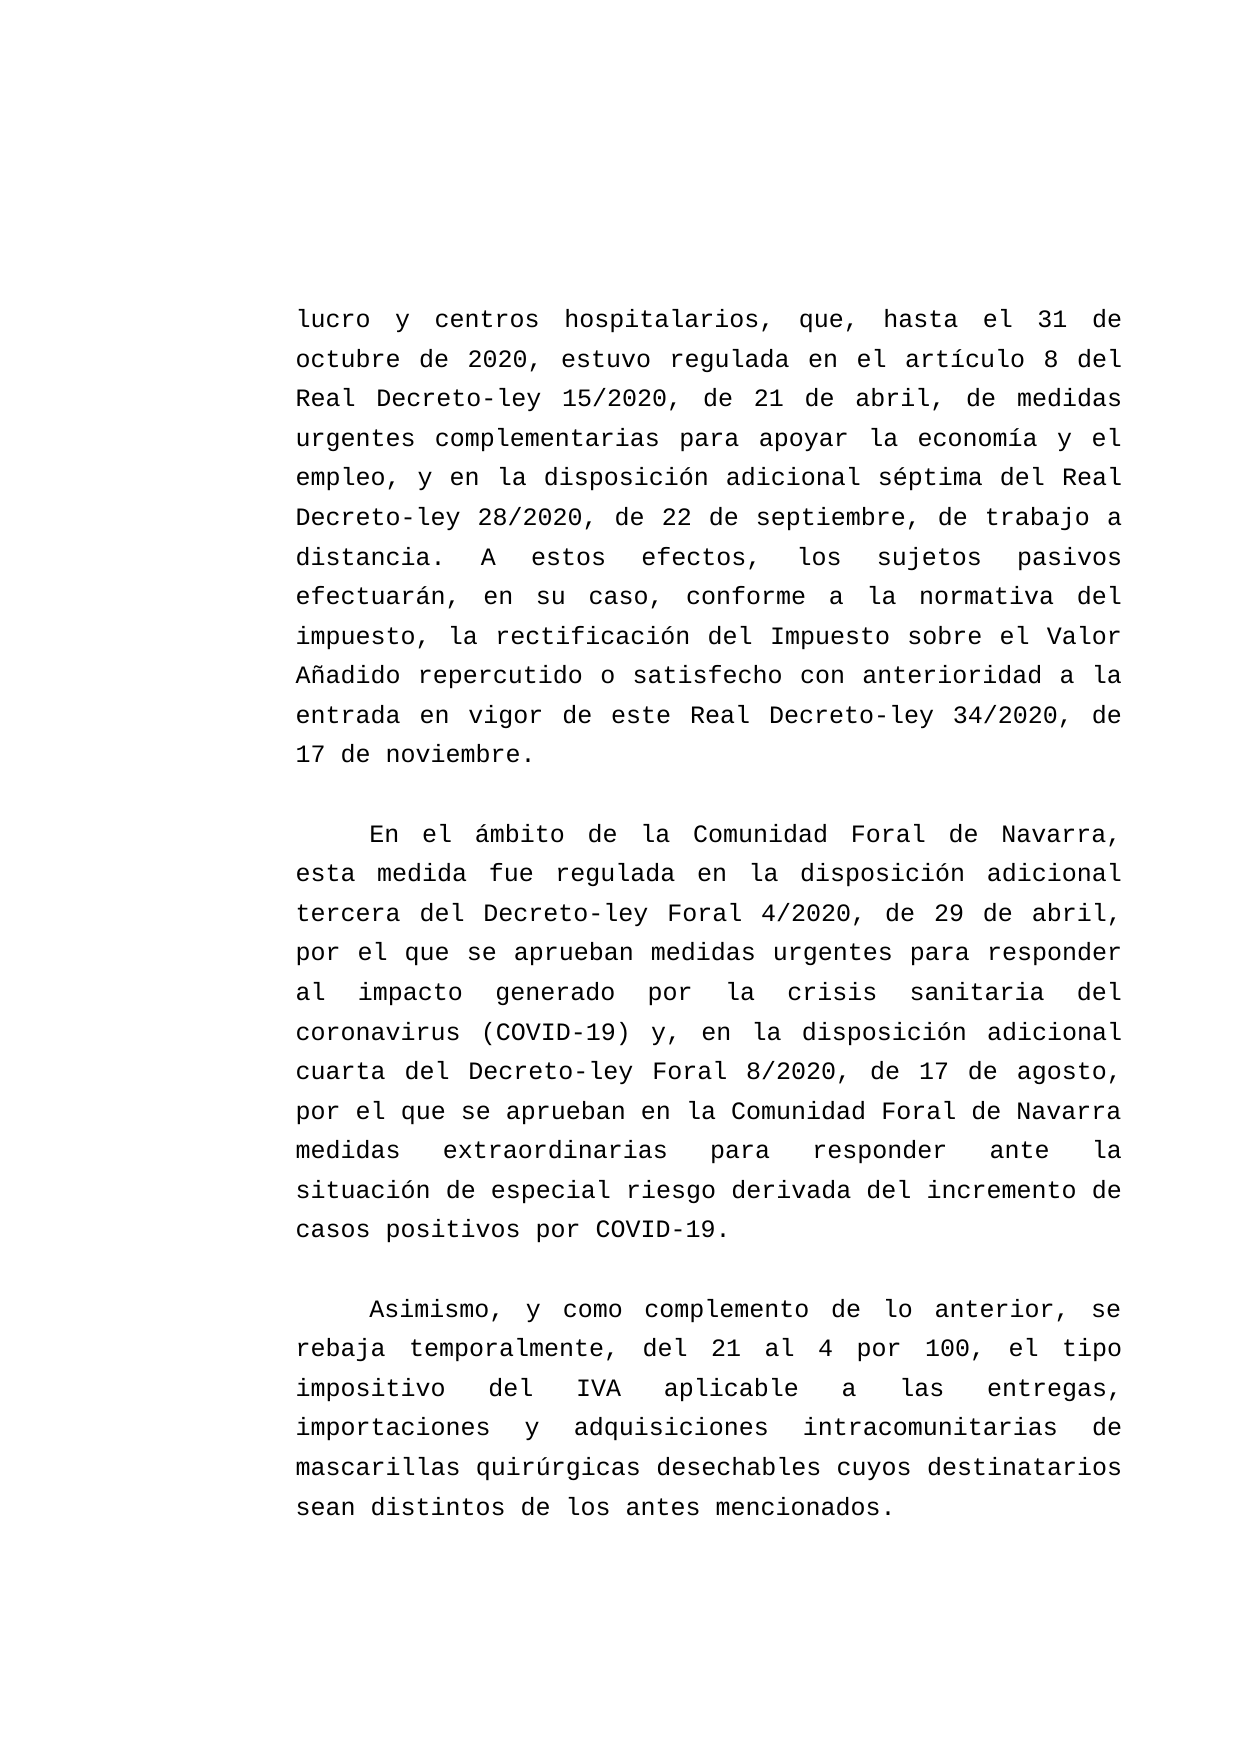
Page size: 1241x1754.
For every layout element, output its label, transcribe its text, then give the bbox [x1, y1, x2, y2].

text En el ámbito de la Comunidad Foral de Navarra, esta medida fue regulada en la disposición adicional tercera del Decreto-ley Foral 4/2020, de 29 de abril, por el que se aprueban medidas urgentes para responder al impacto generado por la crisis sanitaria del coronavirus (COVID-19) y, en la disposición adicional cuarta del Decreto-ley Foral 8/2020, de 17 de agosto, por el que se aprueban en la Comunidad Foral de Navarra medidas extraordinarias para responder ante la situación de especial riesgo derivada del incremento de casos positivos por COVID-19. [295, 810, 1122, 1245]
text Asimismo, y como complemento de lo anterior, se rebaja temporalmente, del 21 al 4 por 100, el tipo impositivo del IVA aplicable a las entregas, importaciones y adquisiciones intracomunitarias de mascarillas quirúrgicas desechables cuyos destinatarios sean distintos de los antes mencionados. [295, 1285, 1122, 1522]
